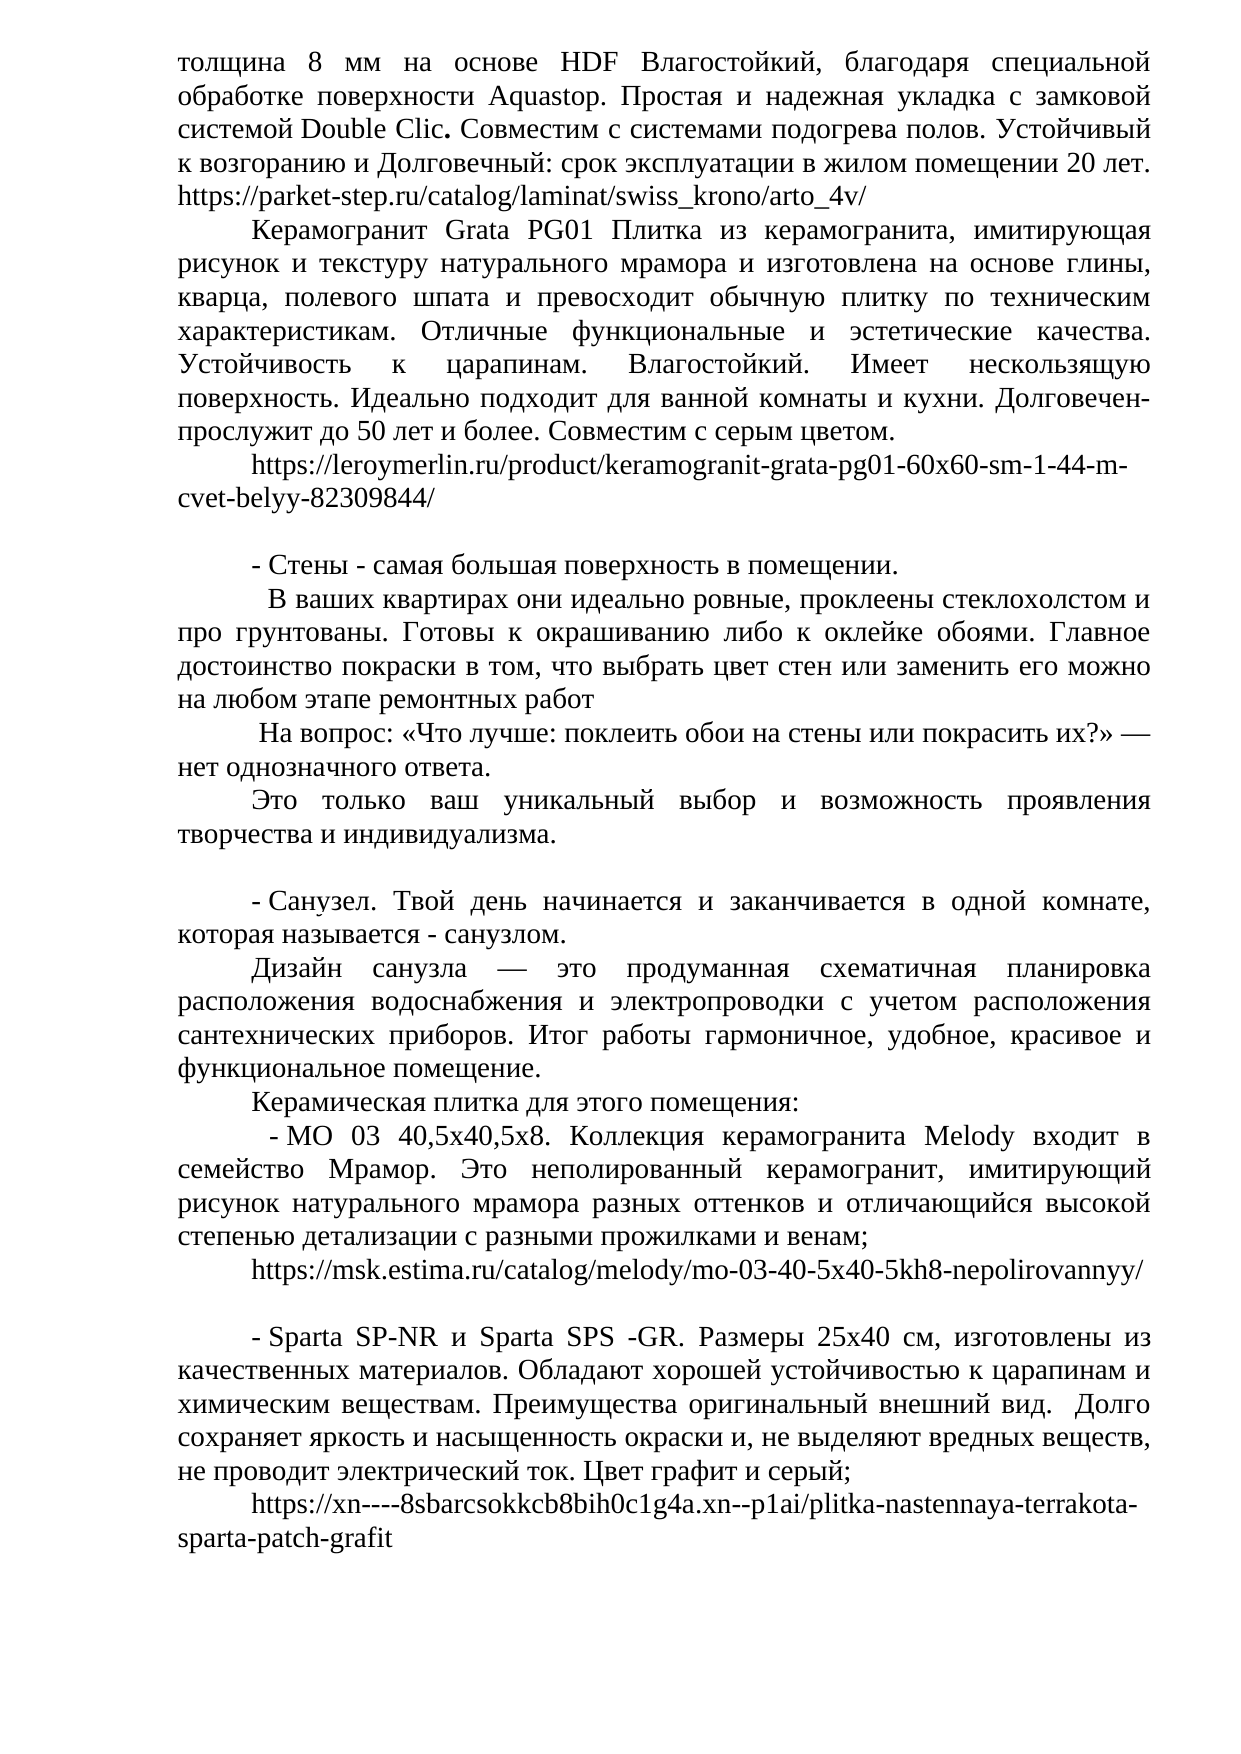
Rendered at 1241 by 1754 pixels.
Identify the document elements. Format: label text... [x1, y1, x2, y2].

text В ваших квартирах они идеально ровные, проклеены стеклохолстом и про грунтованы. Готовы к окрашиванию либо к оклейке обоями. Главное достоинство покраски в том, что выбрать цвет стен или заменить его можно на любом этапе ремонтных работ [177, 581, 1152, 715]
text - MO 03 40,5x40,5х8. Коллекция керамогранита Melody входит в семейство Мрамор. Это неполированный керамогранит, имитирующий рисунок натурального мрамора разных оттенков и отличающийся высокой степенью детализации с разными прожилками и венам; [177, 1118, 1152, 1252]
text - Стены - самая большая поверхность в помещении. [177, 547, 1152, 581]
text - Санузел. Твой день начинается и заканчивается в одной комнате, которая называется - санузлом. [177, 883, 1152, 950]
text https://leroymerlin.ru/product/keramogranit-grata-pg01-60x60-sm-1-44-m-cvet-belyy-82309844/ [177, 447, 1152, 514]
text Керамическая плитка для этого помещения: [177, 1084, 1152, 1118]
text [177, 44, 1152, 212]
text https://xn----8sbarcsokkcb8bih0c1g4a.xn--p1ai/plitka-nastennaya-terrakota-sparta-patch-grafit [177, 1487, 1152, 1554]
text На вопрос: «Что лучше: поклеить обои на стены или покрасить их?» — нет однозначного ответа. [177, 715, 1152, 782]
text Дизайн санузла — это продуманная схематичная планировка расположения водоснабжения и электропроводки с учетом расположения сантехнических приборов. Итог работы гармоничное, удобное, красивое и функциональное помещение. [177, 950, 1152, 1084]
text https://msk.estima.ru/catalog/melody/mo-03-40-5x40-5kh8-nepolirovannyy/ [177, 1252, 1152, 1285]
text Это только ваш уникальный выбор и возможность проявления творчества и индивидуализма. [177, 782, 1152, 849]
text Керамогранит Grata PG01 Плитка из керамогранита, имитирующая рисунок и текстуру натурального мрамора и изготовлена на основе глины, кварца, полевого шпата и превосходит обычную плитку по техническим характеристикам. Отличные функциональные и эстетические качества. Устойчивость к царапинам. Влагостойкий. Имеет нескользящую поверхность. Идеально подходит для ванной комнаты и кухни. Долговечен- прослужит до 50 лет и более. Совместим с серым цветом. [177, 212, 1152, 447]
text - Sparta SP-NR и Sparta SPS -GR. Размеры 25х40 см, изготовлены из качественных материалов. Обладают хорошей устойчивостью к царапинам и химическим веществам. Преимущества оригинальный внешний вид. Долго сохраняет яркость и насыщенность окраски и, не выделяют вредных веществ, не проводит электрический ток. Цвет графит и серый; [177, 1319, 1152, 1487]
